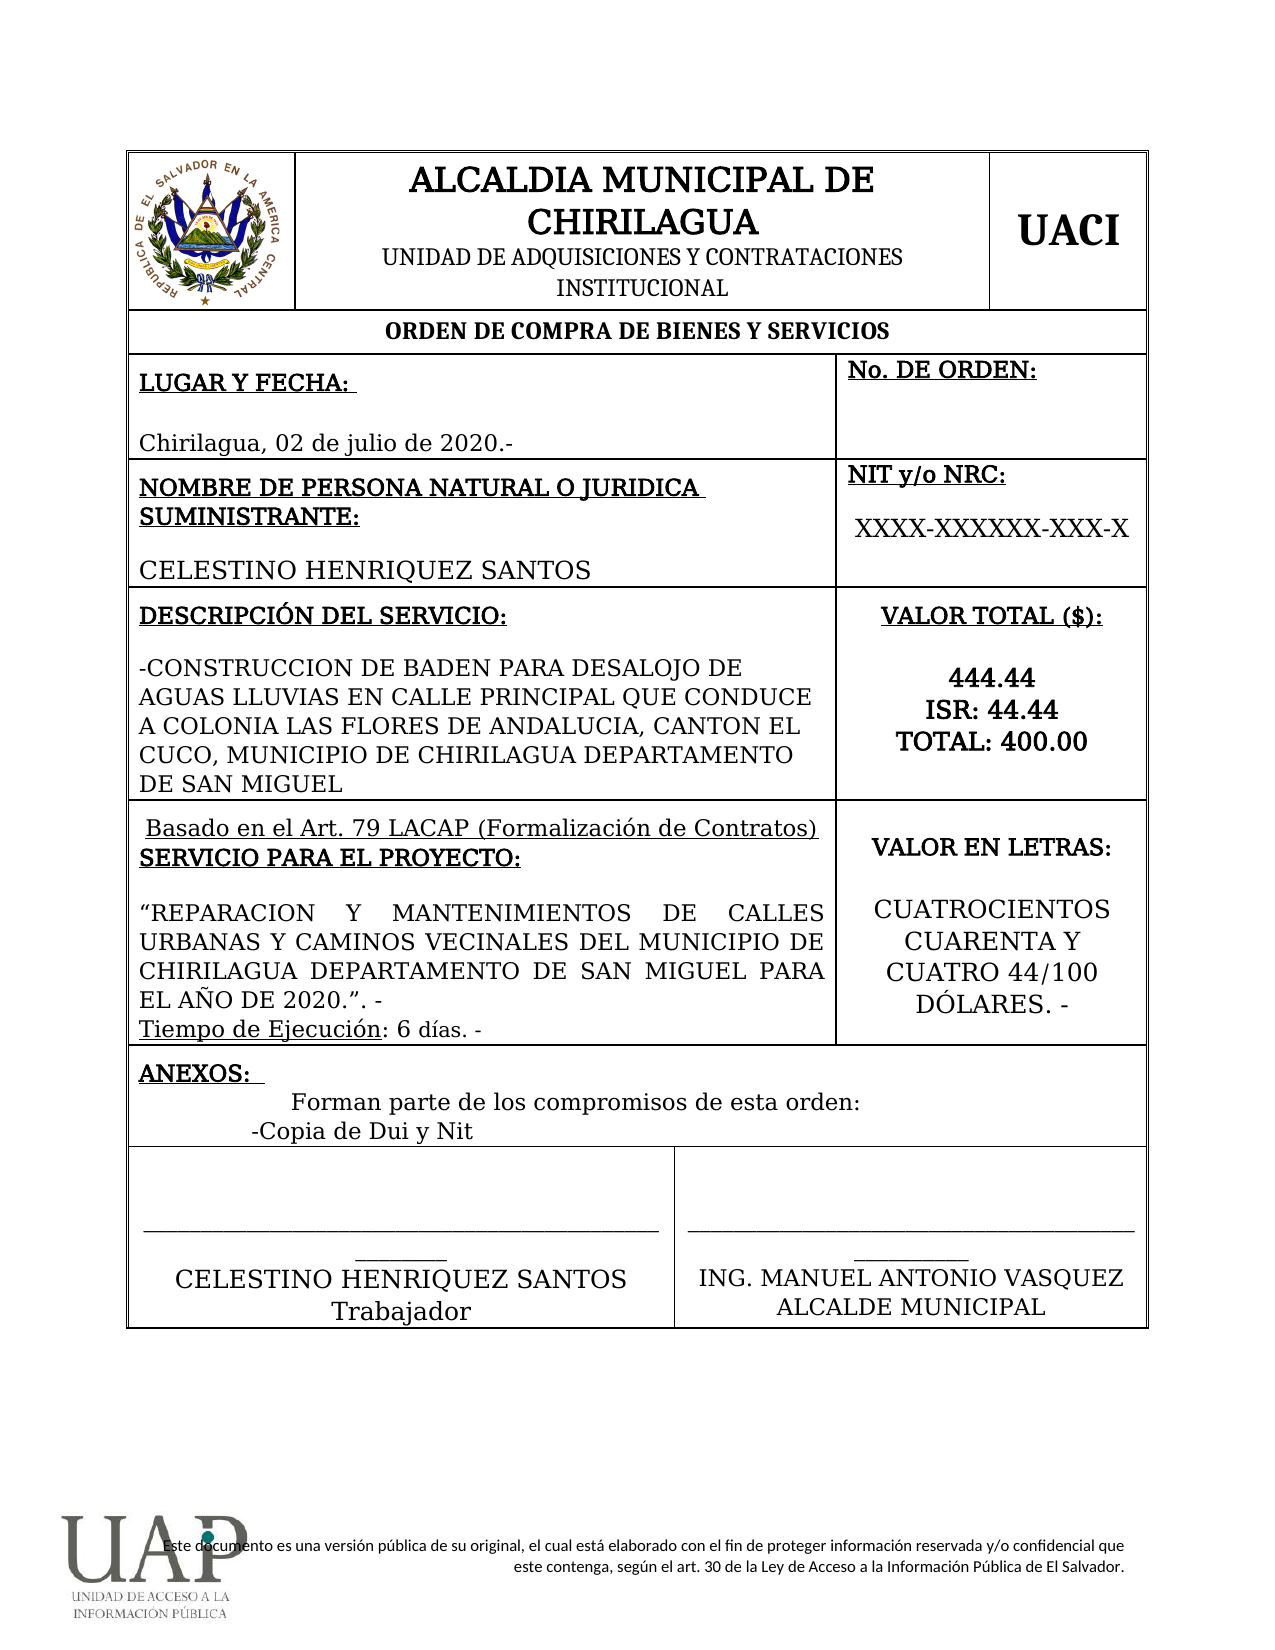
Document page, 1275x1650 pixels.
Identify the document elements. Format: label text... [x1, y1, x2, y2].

table_cell ORDEN DE COMPRA DE BIENES Y SERVICIOS [129, 311, 1146, 353]
table_cell ANEXOS: Forman parte de los compromisos de esta orden: -Copia de Dui y Nit [129, 1046, 1146, 1146]
table_cell Basado en el Art. 79 LACAP (Formalización de Contratos) SERVICIO PARA EL PROYECTO: “REPARACION Y MANTENIMIENTOS DE CALLES URBANAS Y CAMINOS VECINALES DEL MUNICIPIO DE CHIRILAGUA DEPARTAMENTO DE SAN MIGUEL PARA EL AÑO DE 2020.”. - Tiempo de Ejecución: 6 días. - [129, 801, 835, 1044]
table_header ALCALDIA MUNICIPAL DE CHIRILAGUA UNIDAD DE ADQUISICIONES Y CONTRATACIONES INSTITUCIONAL [296, 153, 989, 309]
table_cell _____________________________________________________ CELESTINO HENRIQUEZ SANTOS Trabajador [129, 1147, 674, 1327]
table_cell VALOR TOTAL ($): 444.44 ISR: 44.44 TOTAL: 400.00 [837, 588, 1146, 799]
table_cell VALOR EN LETRAS: CUATROCIENTOS CUARENTA Y CUATRO 44/100 DÓLARES. - [837, 801, 1146, 1044]
picture [134, 159, 280, 306]
table_header [129, 153, 294, 309]
table_cell DESCRIPCIÓN DEL SERVICIO: -CONSTRUCCION DE BADEN PARA DESALOJO DE AGUAS LLUVIAS EN CALLE PRINCIPAL QUE CONDUCE A COLONIA LAS FLORES DE ANDALUCIA, CANTON EL CUCO, MUNICIPIO DE CHIRILAGUA DEPARTAMENTO DE SAN MIGUEL [129, 588, 835, 799]
table_cell LUGAR Y FECHA: Chirilagua, 02 de julio de 2020.- [129, 355, 835, 458]
table_cell NIT y/o NRC: XXXX-XXXXXX-XXX-X [837, 460, 1146, 586]
table_cell No. DE ORDEN: [837, 355, 1146, 458]
table_cell NOMBRE DE PERSONA NATURAL O JURIDICA SUMINISTRANTE: CELESTINO HENRIQUEZ SANTOS [129, 460, 835, 586]
table_header UACI [990, 153, 1146, 309]
table_cell _________________________________________________ ING. MANUEL ANTONIO VASQUEZ ALCALDE MUNICIPAL [675, 1147, 1146, 1327]
